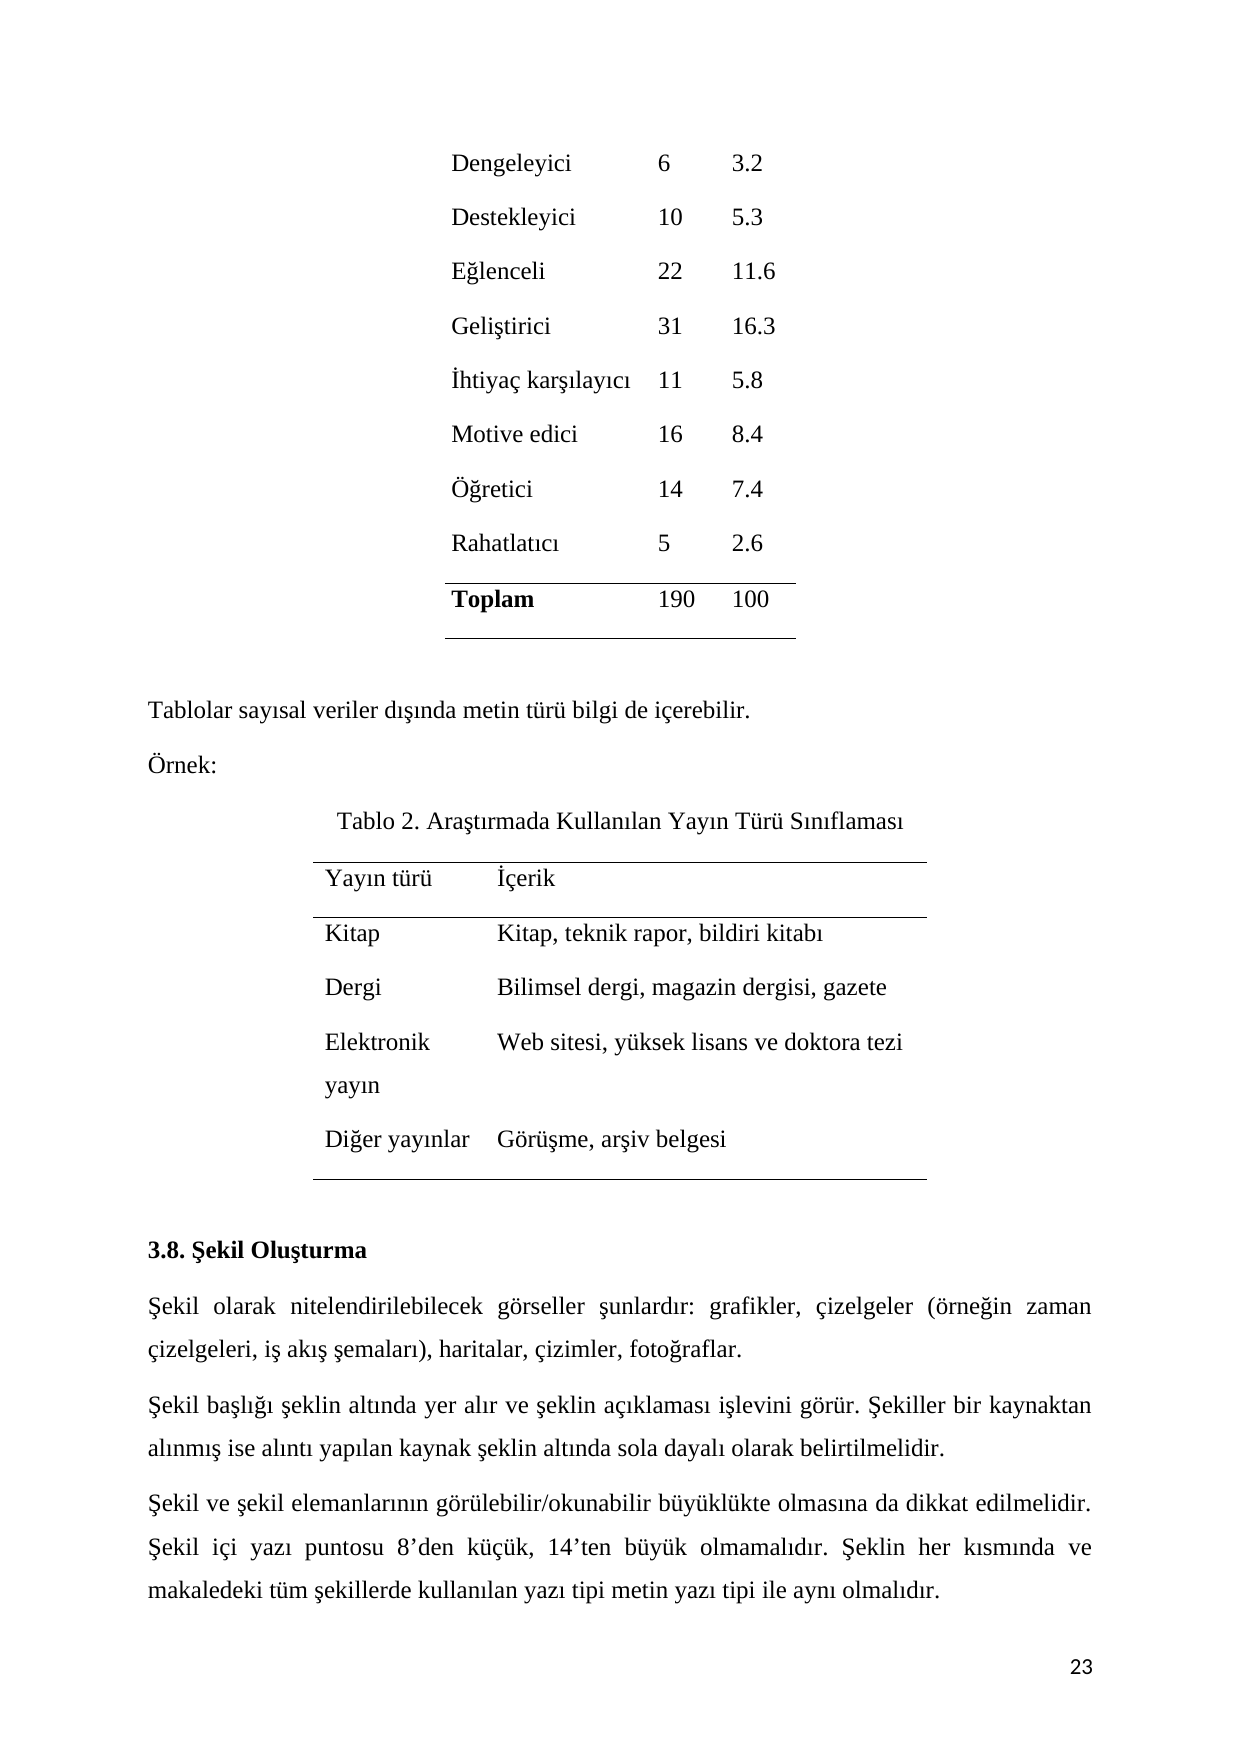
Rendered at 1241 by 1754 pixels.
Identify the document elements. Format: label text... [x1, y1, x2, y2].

table_cell 8.4 [725, 420, 796, 474]
text 3.8. Şekil Oluşturma [148, 1235, 1093, 1264]
table_cell 6 [651, 148, 725, 202]
table_cell 190 [651, 584, 725, 638]
table_cell İhtiyaç karşılayıcı [445, 365, 651, 419]
text Şekil ve şekil elemanlarının görülebilir/okunabilir büyüklükte olmasına da dikkat edilmelidir. Şekil içi yazı puntosu 8’den küçük, 14’ten büyük olmamalıdır. Şeklin her kısmında ve makaledeki tüm şekillerde kullanılan yazı tipi metin yazı tipi ile aynı olmalıdır. [148, 1488, 1093, 1603]
table_cell 11.6 [725, 256, 796, 311]
table_cell 2.6 [725, 528, 796, 583]
table_cell 14 [651, 474, 725, 528]
table_header İçerik [486, 863, 927, 917]
table_cell Geliştirici [445, 311, 651, 365]
table_cell 5.8 [725, 365, 796, 419]
table_cell Görüşme, arşiv belgesi [486, 1124, 927, 1179]
text Örnek: [148, 750, 1093, 779]
table_cell Web sitesi, yüksek lisans ve doktora tezi [486, 1027, 927, 1124]
table_cell 16 [651, 420, 725, 474]
table_cell Eğlenceli [445, 256, 651, 311]
table_cell Dengeleyici [445, 148, 651, 202]
table_cell Destekleyici [445, 202, 651, 256]
table_cell 3.2 [725, 148, 796, 202]
table_cell Rahatlatıcı [445, 528, 651, 583]
table_cell 5 [651, 528, 725, 583]
table_cell Diğer yayınlar [313, 1124, 486, 1179]
table_cell 31 [651, 311, 725, 365]
table_header Yayın türü [313, 863, 486, 917]
table_cell Dergi [313, 973, 486, 1027]
table_cell Kitap, teknik rapor, bildiri kitabı [486, 918, 927, 972]
table_cell Motive edici [445, 420, 651, 474]
table_cell Bilimsel dergi, magazin dergisi, gazete [486, 973, 927, 1027]
table_cell 10 [651, 202, 725, 256]
table_cell Öğretici [445, 474, 651, 528]
text Şekil olarak nitelendirilebilecek görseller şunlardır: grafikler, çizelgeler (örneğin zaman çizelgeleri, iş akış şemaları), haritalar, çizimler, fotoğraflar. [148, 1291, 1093, 1363]
text Tablo 2. Araştırmada Kullanılan Yayın Türü Sınıflaması [148, 806, 1093, 835]
table_cell 7.4 [725, 474, 796, 528]
table_cell Toplam [445, 584, 651, 638]
table_cell Elektronik yayın [313, 1027, 486, 1124]
table_cell Kitap [313, 918, 486, 972]
text Tablolar sayısal veriler dışında metin türü bilgi de içerebilir. [148, 695, 1093, 723]
table_cell 100 [725, 584, 796, 638]
table_cell 5.3 [725, 202, 796, 256]
table_cell 22 [651, 256, 725, 311]
table_cell 11 [651, 365, 725, 419]
text Şekil başlığı şeklin altında yer alır ve şeklin açıklaması işlevini görür. Şekiller bir kaynaktan alınmış ise alıntı yapılan kaynak şeklin altında sola dayalı olarak belirtilmelidir. [148, 1390, 1093, 1462]
table_cell 16.3 [725, 311, 796, 365]
